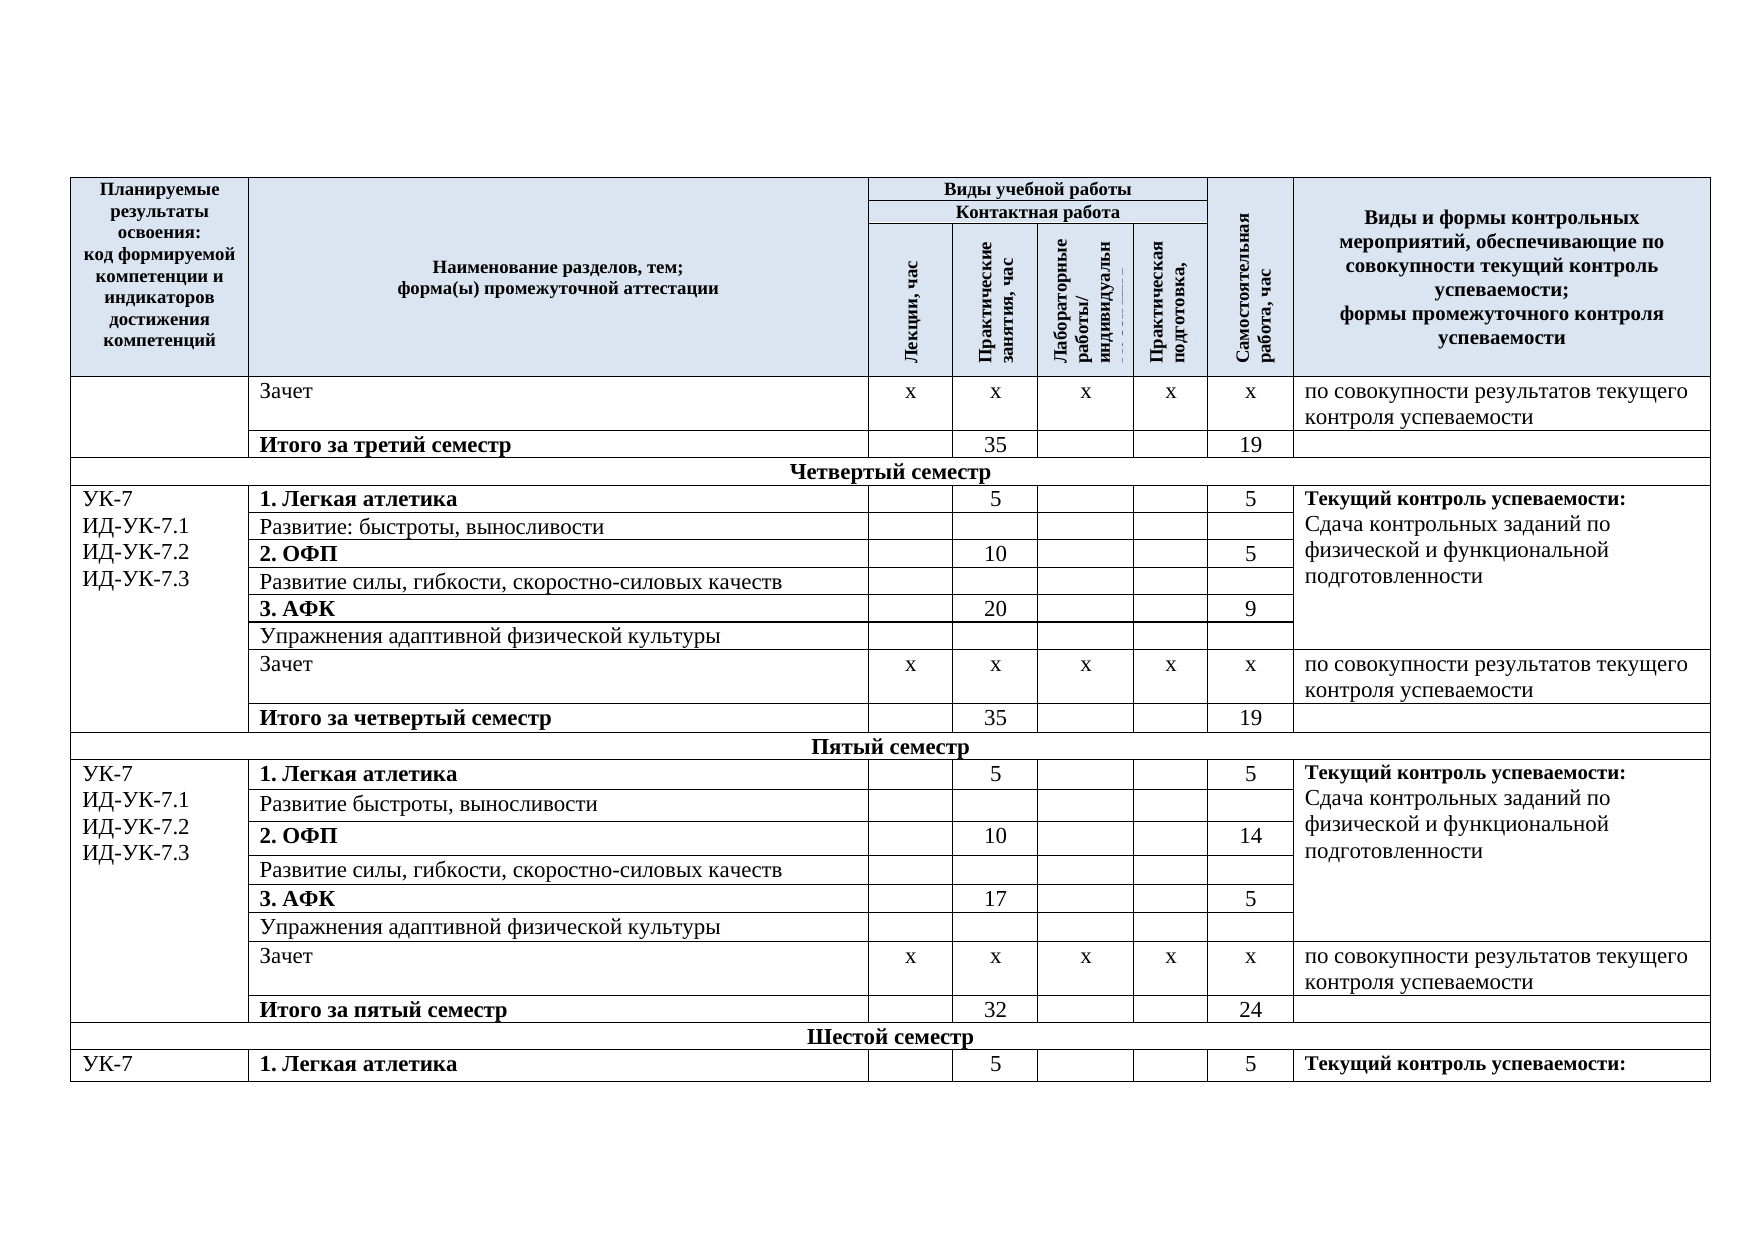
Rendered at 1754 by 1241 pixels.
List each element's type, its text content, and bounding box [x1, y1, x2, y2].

table_cell [869, 760, 952, 789]
table_cell Развитие силы, гибкости, скоростно-силовых качеств [249, 856, 868, 883]
table_cell [1038, 513, 1133, 539]
table_cell по совокупности результатов текущего контроля успеваемости [1294, 377, 1710, 430]
table_cell [869, 822, 952, 855]
table_cell [869, 913, 952, 941]
table_cell 10 [953, 822, 1037, 855]
table_header Наименование разделов, тем; форма(ы) промежуточной аттестации [249, 178, 868, 376]
table_cell 5 [953, 1050, 1037, 1081]
table_cell 5 [1208, 760, 1293, 789]
table_cell х [953, 650, 1037, 703]
table_cell 3. АФК [249, 595, 868, 621]
table_cell Зачет [249, 377, 868, 430]
table_cell [869, 513, 952, 539]
table_cell Упражнения адаптивной физической культуры [249, 623, 868, 649]
table_cell [869, 540, 952, 567]
table_cell [869, 595, 952, 621]
table_cell [953, 790, 1037, 821]
table_cell 5 [953, 486, 1037, 512]
table_cell [1208, 913, 1293, 941]
table_cell Зачет [249, 942, 868, 994]
table_cell х [1038, 377, 1133, 430]
table_cell 24 [1208, 996, 1293, 1022]
table_cell [869, 704, 952, 732]
table_cell 9 [1208, 595, 1293, 621]
table_cell 5 [1208, 885, 1293, 912]
table_cell [1038, 704, 1133, 732]
table_cell [869, 790, 952, 821]
table_cell 32 [953, 996, 1037, 1022]
table_cell [1038, 540, 1133, 567]
table_cell Четвертый семестр [71, 458, 1710, 484]
table_cell х [1134, 942, 1207, 994]
table_cell [1038, 486, 1133, 512]
table_cell [953, 513, 1037, 539]
table_cell х [869, 377, 952, 430]
table_cell [1208, 790, 1293, 821]
table_cell [1038, 1050, 1133, 1081]
table_cell УК-7 ИД-УК-7.1 ИД-УК-7.2 ИД-УК-7.3 [71, 1050, 248, 1081]
table_header Планируемые результаты освоения: код формируемой компетенции и индикаторов достижения компетенций [71, 178, 248, 376]
table_cell [1134, 913, 1207, 941]
table_header Самостоятельная работа, час [1208, 178, 1293, 376]
table_cell [1038, 856, 1133, 883]
table_cell Лабораторные работы/ индивидуальные занятия, час [1038, 224, 1133, 376]
table_cell [1038, 595, 1133, 621]
table_cell Упражнения адаптивной физической культуры [249, 913, 868, 941]
table_cell [1134, 996, 1207, 1022]
table_cell х [1208, 942, 1293, 994]
table_cell 19 [1208, 431, 1293, 457]
table_cell Контактная работа [869, 201, 1207, 222]
table_cell [869, 568, 952, 594]
table_cell [1038, 885, 1133, 912]
table_cell 35 [953, 431, 1037, 457]
table_cell Шестой семестр [71, 1023, 1710, 1049]
table_cell Текущий контроль успеваемости: Сдача контрольных заданий по физической и функциональной подготовленности [1294, 486, 1710, 649]
table_cell [1134, 790, 1207, 821]
table_cell УК-7 ИД-УК-7.1 ИД-УК-7.2 ИД-УК-7.3 [71, 760, 248, 1022]
table_cell 5 [953, 760, 1037, 789]
table_cell [1038, 568, 1133, 594]
table_cell [1038, 913, 1133, 941]
table_cell [1208, 856, 1293, 883]
table_cell Итого за пятый семестр [249, 996, 868, 1022]
table_cell х [869, 942, 952, 994]
table_cell [1038, 623, 1133, 649]
table_cell [1134, 856, 1207, 883]
table_cell 10 [953, 540, 1037, 567]
table_cell 14 [1208, 822, 1293, 855]
table_cell Итого за третий семестр [249, 431, 868, 457]
table_cell х [953, 377, 1037, 430]
table_cell Развитие силы, гибкости, скоростно-силовых качеств [249, 568, 868, 594]
table_cell х [1038, 650, 1133, 703]
table_cell [1038, 996, 1133, 1022]
table_cell [953, 623, 1037, 649]
table_cell 5 [1208, 540, 1293, 567]
table_cell [1134, 513, 1207, 539]
table_cell [1208, 513, 1293, 539]
table_cell [953, 568, 1037, 594]
table_cell 1. Легкая атлетика [249, 1050, 868, 1081]
table_cell [1294, 704, 1710, 732]
table_cell Практическая подготовка, час [1134, 224, 1207, 376]
table_cell х [1038, 942, 1133, 994]
table_cell [869, 996, 952, 1022]
table_cell Пятый семестр [71, 733, 1710, 759]
table_cell [869, 856, 952, 883]
table_cell Текущий контроль успеваемости: Сдача контрольных заданий по физической и функциональной подготовленности [1294, 1050, 1710, 1081]
table_cell Зачет [249, 650, 868, 703]
table_cell [1134, 486, 1207, 512]
table_cell [869, 431, 952, 457]
table_cell [1134, 540, 1207, 567]
table_cell 1. Легкая атлетика [249, 760, 868, 789]
table_cell х [1134, 650, 1207, 703]
table_cell [1038, 431, 1133, 457]
table_cell 5 [1208, 486, 1293, 512]
table_cell 1. Легкая атлетика [249, 486, 868, 512]
table_cell х [1208, 650, 1293, 703]
table_cell х [1208, 377, 1293, 430]
table_cell [869, 623, 952, 649]
table_cell [1134, 431, 1207, 457]
table_cell [869, 486, 952, 512]
table_cell Развитие: быстроты, выносливости [249, 513, 868, 539]
table_header Виды и формы контрольных мероприятий, обеспечивающие по совокупности текущий контроль успеваемости; формы промежуточного контроля успеваемости [1294, 178, 1710, 376]
table_cell [1294, 431, 1710, 457]
table_cell 5 [1208, 1050, 1293, 1081]
table_cell 2. ОФП [249, 540, 868, 567]
table_cell 3. АФК [249, 885, 868, 912]
table_cell [1208, 623, 1293, 649]
table_cell [1134, 760, 1207, 789]
table_cell Лекции, час [869, 224, 952, 376]
table_cell [1134, 568, 1207, 594]
table_cell Итого за четвертый семестр [249, 704, 868, 732]
table_cell 17 [953, 885, 1037, 912]
table_cell по совокупности результатов текущего контроля успеваемости [1294, 650, 1710, 703]
table_cell х [953, 942, 1037, 994]
table_cell 35 [953, 704, 1037, 732]
table_cell УК-7 ИД-УК-7.1 ИД-УК-7.2 ИД-УК-7.3 [71, 486, 248, 732]
table_cell [1134, 885, 1207, 912]
table_cell [869, 885, 952, 912]
table_cell 19 [1208, 704, 1293, 732]
table_cell по совокупности результатов текущего контроля успеваемости [1294, 942, 1710, 994]
table_cell [1294, 996, 1710, 1022]
table_cell Практические занятия, час [953, 224, 1037, 376]
table_cell [1038, 822, 1133, 855]
table_cell [953, 856, 1037, 883]
table_cell Текущий контроль успеваемости: Сдача контрольных заданий по физической и функциональной подготовленности [1294, 760, 1710, 941]
table_cell х [1134, 377, 1207, 430]
table_cell [953, 913, 1037, 941]
table_cell [1134, 623, 1207, 649]
table_cell 2. ОФП [249, 822, 868, 855]
table_cell [1134, 1050, 1207, 1081]
table_cell Развитие быстроты, выносливости [249, 790, 868, 821]
table_cell [1134, 704, 1207, 732]
table_cell [1134, 822, 1207, 855]
table_cell [1208, 568, 1293, 594]
table_cell [1038, 760, 1133, 789]
table_cell 20 [953, 595, 1037, 621]
table_header Виды учебной работы [869, 178, 1207, 200]
table_cell [1038, 790, 1133, 821]
table_cell х [869, 650, 952, 703]
table_cell [1134, 595, 1207, 621]
table_cell [869, 1050, 952, 1081]
